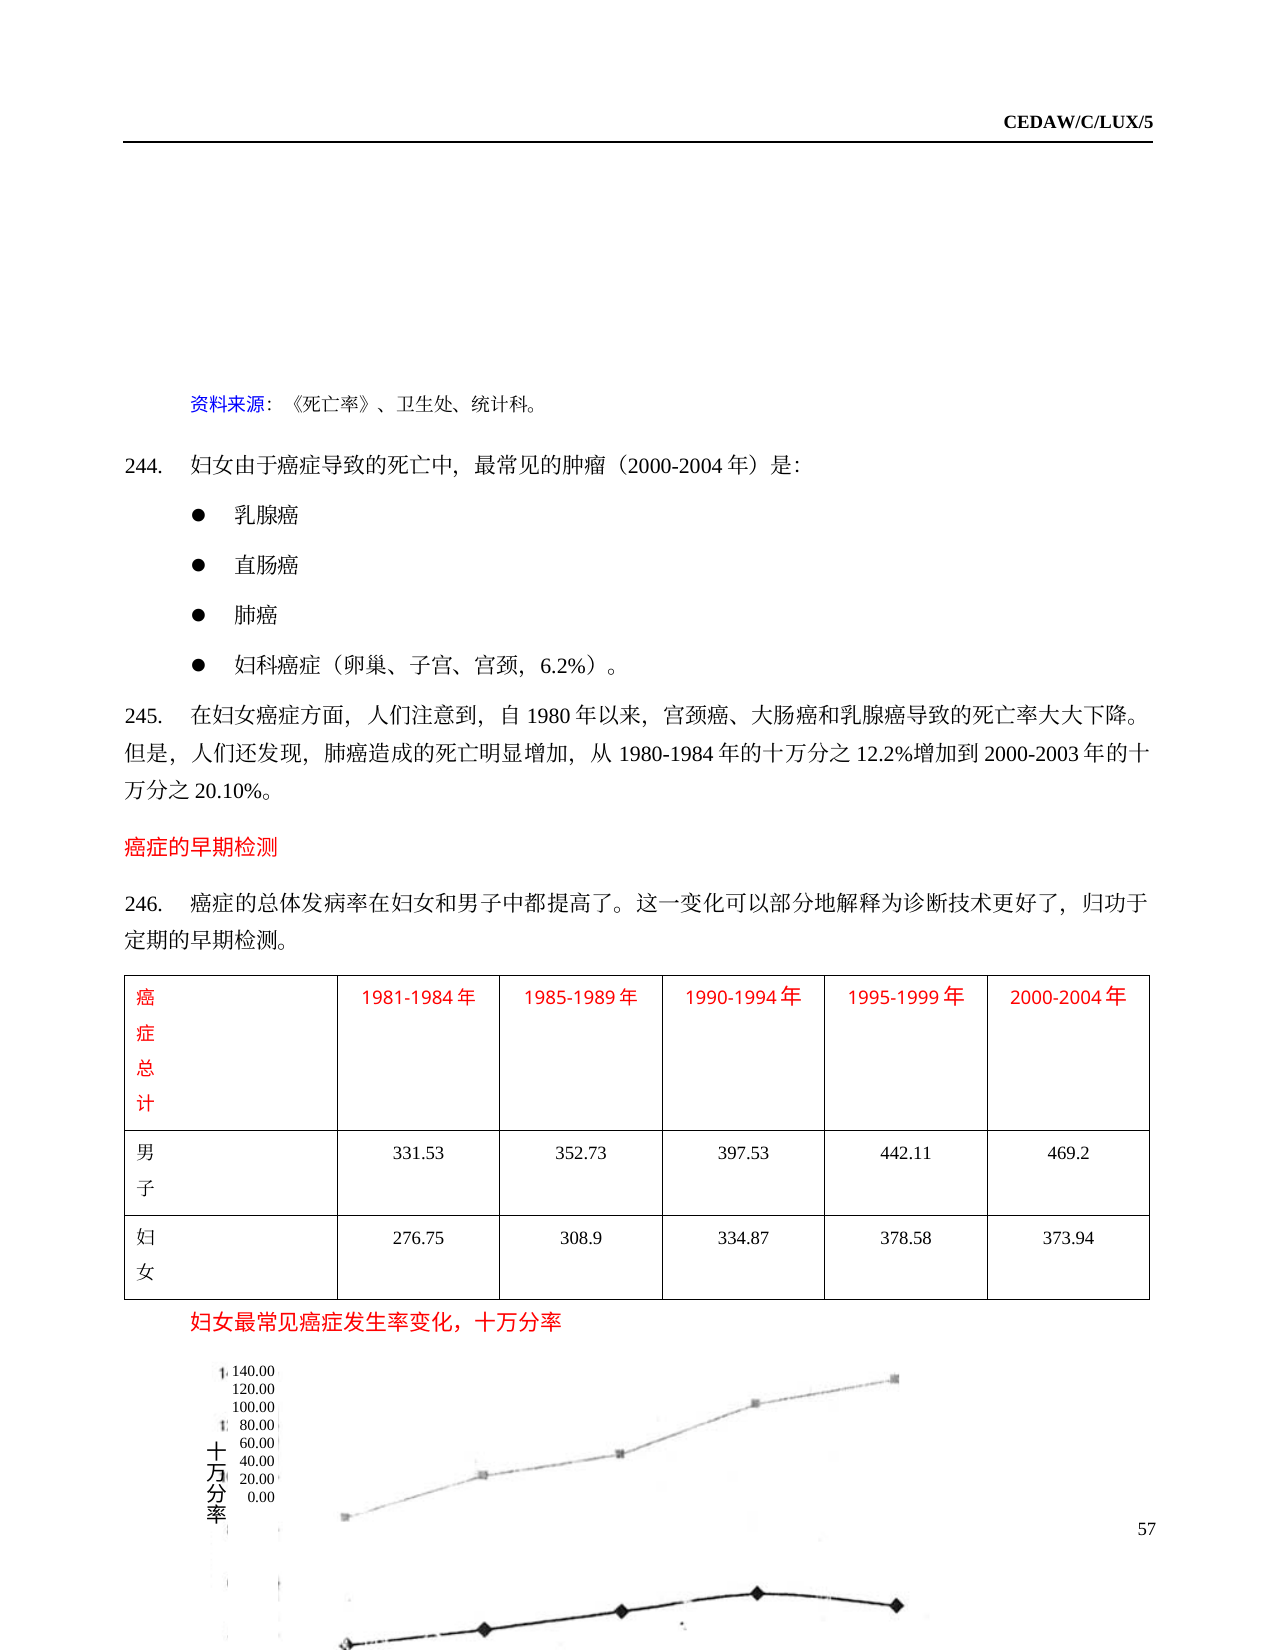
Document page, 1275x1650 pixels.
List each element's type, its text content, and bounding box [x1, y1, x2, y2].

table_cell 378.58 [825, 1216, 987, 1299]
table_cell 334.87 [663, 1216, 824, 1299]
table_header 2000-2004年 [988, 976, 1149, 1130]
table_cell 男子 [125, 1131, 337, 1215]
text 妇女最常见癌症发生率变化，十万分率 [124, 1300, 1150, 1338]
text 244. 妇女由于癌症导致的死亡中，最常见的肿瘤（2000-2004年）是： [124, 444, 1150, 481]
table_cell 308.9 [500, 1216, 662, 1299]
table_cell 276.75 [338, 1216, 499, 1299]
list 肺癌 [190, 594, 1150, 631]
table_cell 397.53 [663, 1131, 824, 1215]
table_header 1981-1984年 [338, 976, 499, 1130]
table_cell 331.53 [338, 1131, 499, 1215]
table_cell 469.2 [988, 1131, 1149, 1215]
table_cell 373.94 [988, 1216, 1149, 1299]
list 妇科癌症（卵巢、子宫、宫颈，6.2%）。 [190, 644, 1150, 681]
text 资料来源：《死亡率》、卫生处、统计科。 [124, 381, 1150, 419]
list 直肠癌 [190, 544, 1150, 581]
picture [202, 1347, 975, 1650]
table_cell 妇女 [125, 1216, 337, 1299]
text 246. 癌症的总体发病率在妇女和男子中都提高了。这一变化可以部分地解释为诊断技术更好了，归功于定期的早期检测。 [124, 881, 1150, 956]
table_cell 352.73 [500, 1131, 662, 1215]
text 癌症的早期检测 [124, 825, 1150, 863]
table_header 1990-1994年 [663, 976, 824, 1130]
table_cell 442.11 [825, 1131, 987, 1215]
table_header 癌症总计 [125, 976, 337, 1130]
table_header 1985-1989年 [500, 976, 662, 1130]
list 乳腺癌 [190, 494, 1150, 531]
table_header 1995-1999年 [825, 976, 987, 1130]
text 245. 在妇女癌症方面，人们注意到，自1980年以来，宫颈癌、大肠癌和乳腺癌导致的死亡率大大下降。但是，人们还发现，肺癌造成的死亡明显增加，从1980-1984年的十万分之12.2%增加到2000-2003年的十万分之20.10%。 [124, 694, 1150, 806]
